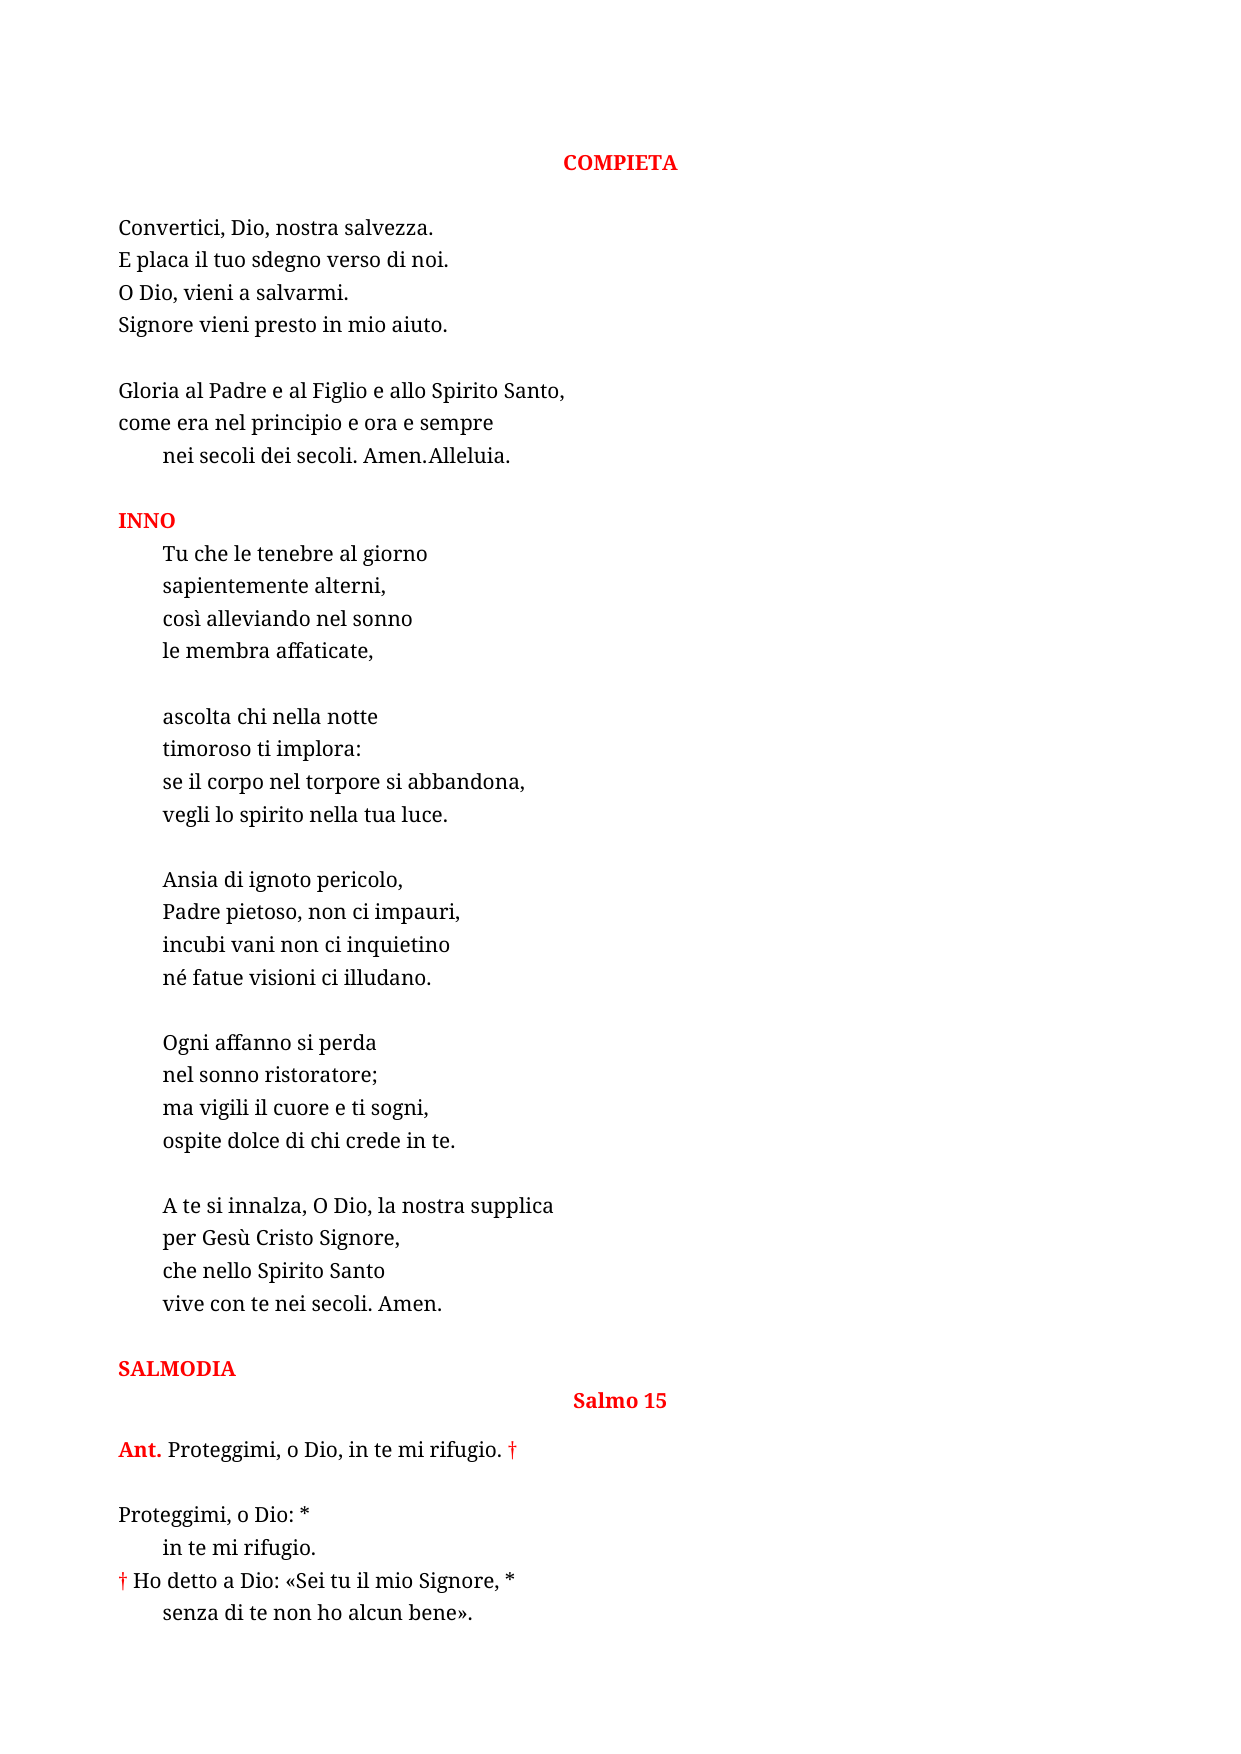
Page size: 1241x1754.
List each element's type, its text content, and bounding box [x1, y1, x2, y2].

text Ansia di ignoto pericolo, [162, 865, 1122, 893]
text Convertici, Dio, nostra salvezza. [118, 213, 1122, 241]
text che nello Spirito Santo [162, 1256, 1122, 1284]
text se il corpo nel torpore si abbandona, [162, 767, 1122, 796]
text Signore vieni presto in mio aiuto. [118, 311, 1122, 339]
text Padre pietoso, non ci impauri, [162, 897, 1122, 926]
text O Dio, vieni a salvarmi. [118, 278, 1122, 306]
text vegli lo spirito nella tua luce. [162, 800, 1122, 828]
text Proteggimi, o Dio: * [118, 1501, 1122, 1529]
text sapientemente alterni, [162, 571, 1122, 600]
text Salmo 15 [118, 1387, 1122, 1415]
text ospite dolce di chi crede in te. [162, 1126, 1122, 1154]
text vive con te nei secoli. Amen. [162, 1289, 1122, 1317]
text Ogni affanno si perda [162, 1028, 1122, 1056]
text come era nel principio e ora e sempre [118, 408, 1122, 437]
text in te mi rifugio. [118, 1533, 1122, 1562]
text ascolta chi nella notte [162, 702, 1122, 730]
text incubi vani non ci inquietino [162, 930, 1122, 958]
text COMPIETA [118, 148, 1122, 176]
text Ant. Proteggimi, o Dio, in te mi rifugio. † [118, 1435, 1122, 1464]
text senza di te non ho alcun bene». [118, 1598, 1122, 1627]
text E placa il tuo sdegno verso di noi. [118, 245, 1122, 274]
text Gloria al Padre e al Figlio e allo Spirito Santo, [118, 376, 1122, 404]
text le membra affaticate, [162, 637, 1122, 665]
text così alleviando nel sonno [162, 604, 1122, 632]
text † Ho detto a Dio: «Sei tu il mio Signore, * [118, 1566, 1122, 1594]
text A te si innalza, O Dio, la nostra supplica [162, 1191, 1122, 1219]
text per Gesù Cristo Signore, [162, 1223, 1122, 1252]
text INNO [118, 506, 1122, 535]
text né fatue visioni ci illudano. [162, 963, 1122, 991]
text ma vigili il cuore e ti sogni, [162, 1093, 1122, 1122]
text Tu che le tenebre al giorno [162, 539, 1122, 567]
text SALMODIA [118, 1354, 1122, 1382]
text timoroso ti implora: [162, 734, 1122, 763]
text nei secoli dei secoli. Amen. Alleluia. [118, 441, 1122, 469]
text nel sonno ristoratore; [162, 1061, 1122, 1089]
